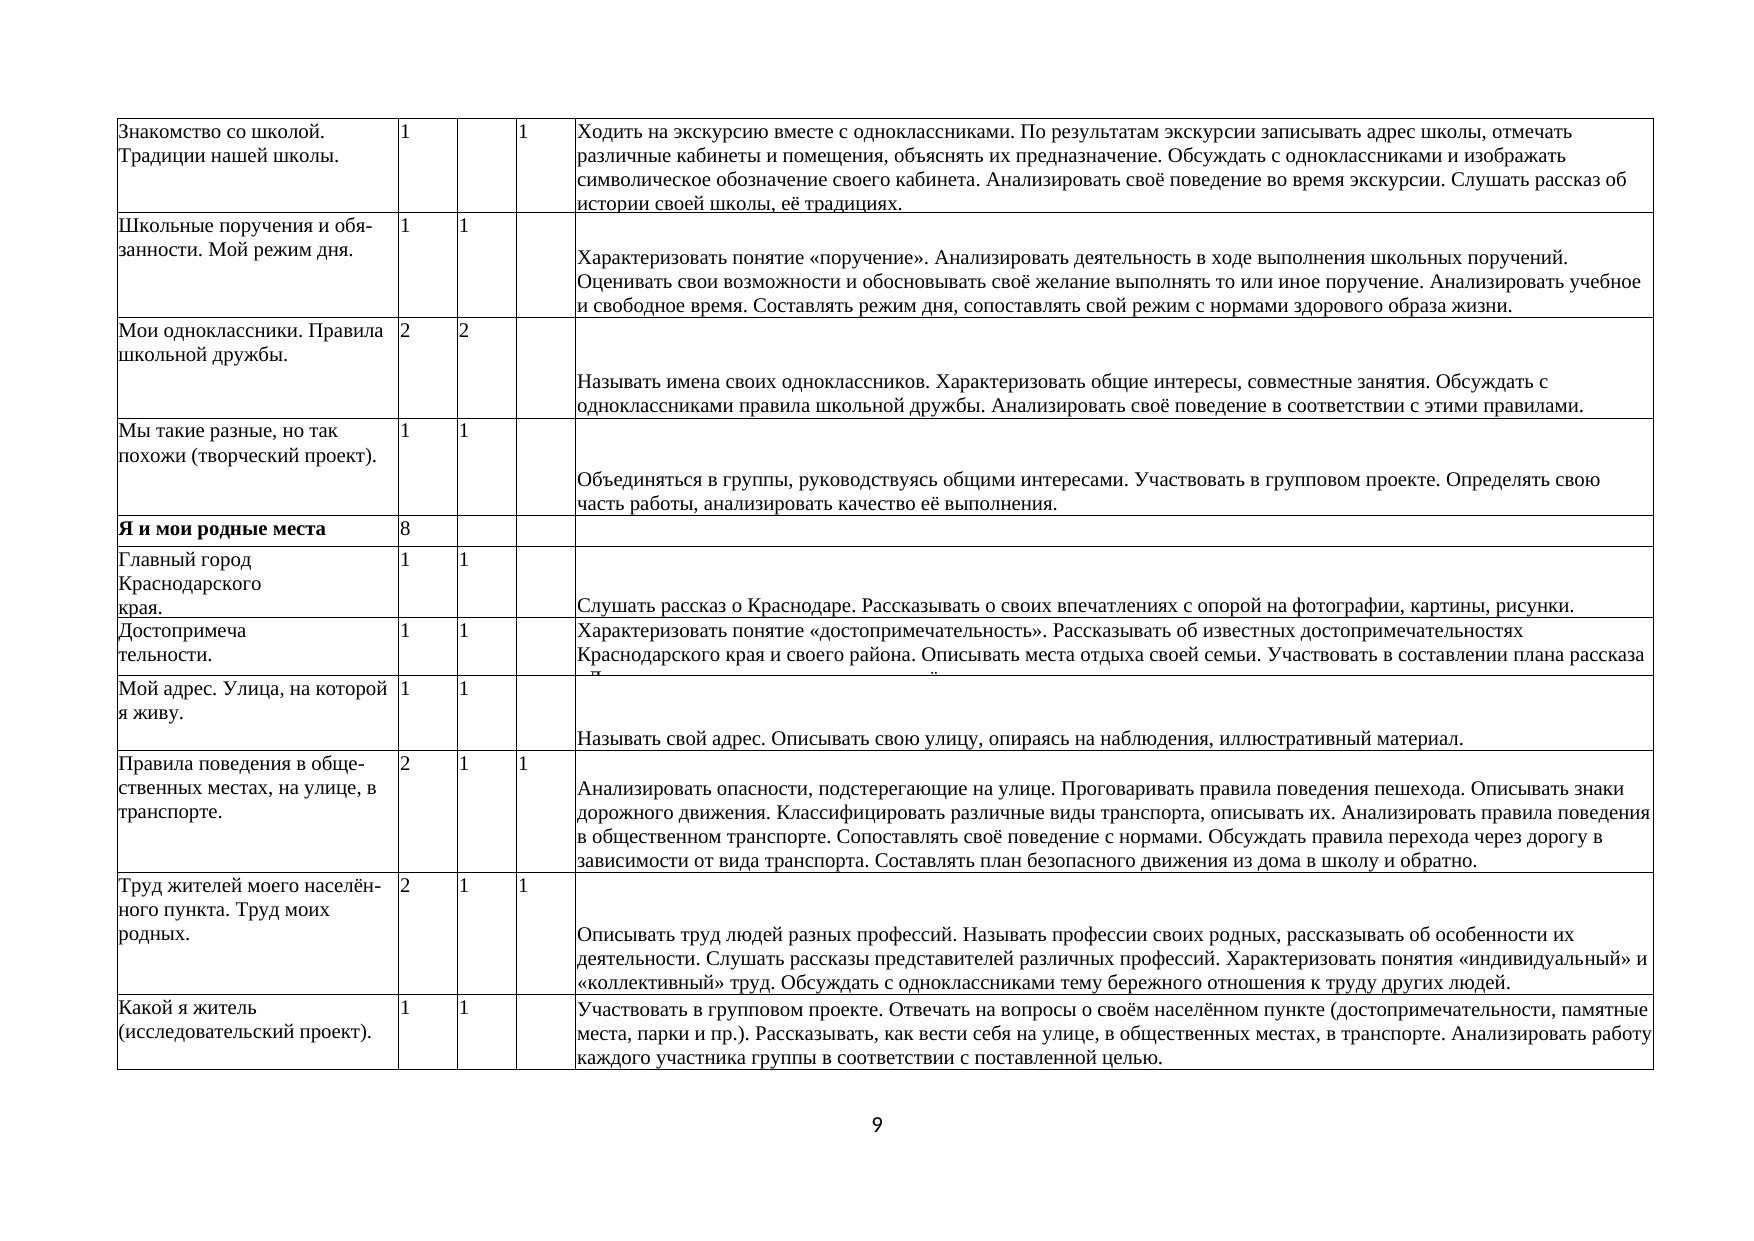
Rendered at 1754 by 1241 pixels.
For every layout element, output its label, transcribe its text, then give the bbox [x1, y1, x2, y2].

table_cell 1 [399, 213, 457, 317]
table_cell [517, 618, 575, 675]
table_cell 1 [458, 873, 516, 994]
table_cell Главный город Краснодарского края. [118, 547, 398, 617]
table_cell 2 [399, 318, 457, 417]
table_cell Я и мои родные места [118, 516, 398, 546]
table_cell 1 [517, 751, 575, 872]
table_cell [517, 676, 575, 750]
table_cell Школьные поручения и обязанности. Мой режим дня. [118, 213, 398, 317]
table_cell 1 [517, 873, 575, 994]
table_cell Ходить на экскурсию вместе с одноклассниками. По результатам экскурсии записывать адрес школы, отмечать различные кабинеты и помещения, объяснять их предназначение. Обсуждать с одноклассниками и изображать символическое обозначение своего кабинета. Анализировать своё поведение во время экскурсии. Слушать рассказ об истории своей школы, её традициях. [576, 119, 1653, 212]
table_cell 1 [399, 119, 457, 212]
table_cell [576, 516, 1653, 546]
table_cell Достопримеча тельности. [118, 618, 398, 675]
table_cell 1 [399, 419, 457, 515]
table_cell Правила поведения в общественных местах, на улице, в транспорте. [118, 751, 398, 872]
table_cell 8 [399, 516, 457, 546]
table_cell 1 [399, 618, 457, 675]
table_cell Характеризовать понятие «достопримечательность». Рассказывать об известных достопримечательностях Краснодарского края и своего района. Описывать места отдыха своей семьи. Участвовать в составлении плана рассказа «Достопримечательности нашего населённого пункта». [576, 618, 1653, 675]
table_cell Труд жителей моего населённого пункта. Труд моих родных. [118, 873, 398, 994]
table_cell [517, 995, 575, 1069]
table_cell 1 [399, 547, 457, 617]
table_cell 1 [458, 547, 516, 617]
table_cell Объединяться в группы, руководствуясь общими интересами. Участвовать в групповом проекте. Определять свою часть работы, анализировать качество её выполнения. [576, 419, 1653, 515]
table_cell 1 [458, 419, 516, 515]
table_cell [458, 516, 516, 546]
table_cell 2 [458, 318, 516, 417]
table_cell [517, 547, 575, 617]
table_cell 1 [458, 751, 516, 872]
table_cell Знакомство со школой. Традиции нашей школы. [118, 119, 398, 212]
table_cell Называть имена своих одноклассников. Характеризовать общие интересы, совместные занятия. Обсуждать с одноклассниками правила школьной дружбы. Анализировать своё поведение в соответствии с этими правилами. [576, 318, 1653, 417]
table_cell 1 [458, 618, 516, 675]
table_cell Мой адрес. Улица, на которой я живу. [118, 676, 398, 750]
table_cell 1 [458, 995, 516, 1069]
table_cell 2 [399, 873, 457, 994]
table_cell Мои одноклассники. Правила школьной дружбы. [118, 318, 398, 417]
table_cell [517, 516, 575, 546]
table_cell 1 [517, 119, 575, 212]
table_cell Участвовать в групповом проекте. Отвечать на вопросы о своём населённом пункте (достопримечательности, памятные места, парки и пр.). Рассказывать, как вести себя на улице, в общественных местах, в транспорте. Анализировать работу каждого участника группы в соответствии с поставленной целью. [576, 995, 1653, 1069]
table_cell Называть свой адрес. Описывать свою улицу, опираясь на наблюдения, иллюстративный материал. [576, 676, 1653, 750]
table_cell 1 [458, 676, 516, 750]
table_cell 1 [399, 995, 457, 1069]
table_cell Анализировать опасности, подстерегающие на улице. Проговаривать правила поведения пешехода. Описывать знаки дорожного движения. Классифицировать различные виды транспорта, описывать их. Анализировать правила поведения в общественном транспорте. Сопоставлять своё поведение с нормами. Обсуждать правила перехода через дорогу в зависимости от вида транспорта. Составлять план безопасного движения из дома в школу и обратно. [576, 751, 1653, 872]
table_cell 1 [399, 676, 457, 750]
table_cell Описывать труд людей разных профессий. Называть профессии своих родных, рассказывать об особенности их деятельности. Слушать рассказы представителей различных профессий. Характеризовать понятия «индивидуальный» и «коллективный» труд. Обсуждать с одноклассниками тему бережного отношения к труду других людей. [576, 873, 1653, 994]
table_cell Слушать рассказ о Краснодаре. Рассказывать о своих впечатлениях с опорой на фотографии, картины, рисунки. [576, 547, 1653, 617]
table_cell Мы такие разные, но так похожи (творческий проект). [118, 419, 398, 515]
table_cell 1 [458, 213, 516, 317]
table_cell [458, 119, 516, 212]
table_cell Характеризовать понятие «поручение». Анализировать деятельность в ходе выполнения школьных поручений. Оценивать свои возможности и обосновывать своё желание выполнять то или иное поручение. Анализировать учебное и свободное время. Составлять режим дня, сопоставлять свой режим с нормами здорового образа жизни. [576, 213, 1653, 317]
table_cell [517, 318, 575, 417]
table_cell 2 [399, 751, 457, 872]
table_cell [517, 419, 575, 515]
table_cell [517, 213, 575, 317]
table_cell Какой я житель (исследовательский проект). [118, 995, 398, 1069]
